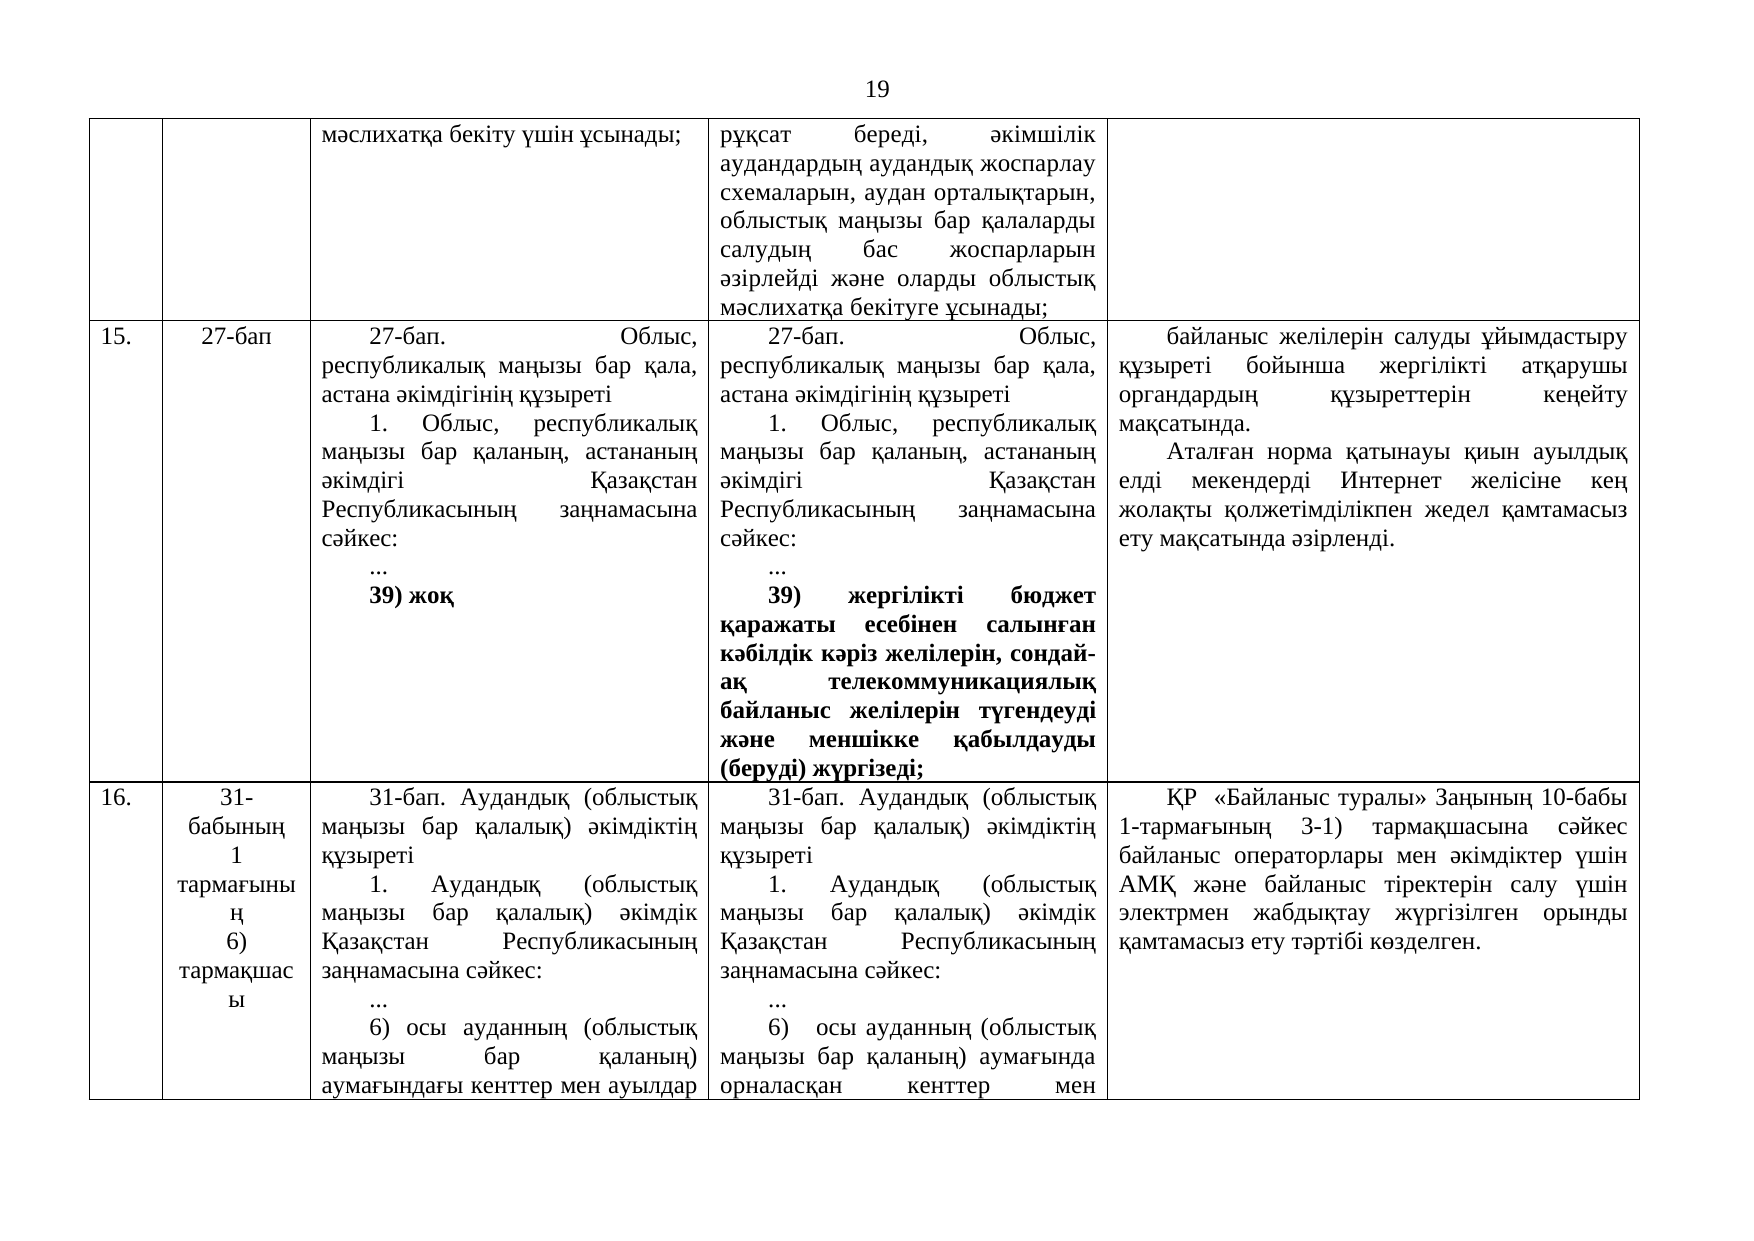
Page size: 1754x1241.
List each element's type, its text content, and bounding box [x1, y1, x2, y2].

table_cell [311, 783, 708, 1099]
table_cell [90, 119, 162, 320]
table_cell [163, 119, 310, 320]
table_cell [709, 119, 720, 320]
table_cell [1108, 119, 1639, 320]
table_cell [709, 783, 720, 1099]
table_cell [1108, 783, 1639, 1099]
table_cell 27-бап [163, 321, 310, 781]
table_cell [90, 783, 162, 1099]
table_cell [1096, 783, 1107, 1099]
table_cell 27-бап. Облыс, республикалық маңызы бар қала, астана әкімдігінің құзыретi 1. Облыс, республикалық маңызы бар қаланың, астананың әкімдігі Қазақстан Республикасының заңнамасына сәйкес: ... 39) жергілікті бюджет қаражаты есебінен салынған кәбілдік кәріз желілерін, сондай-ақ телекоммуникациялық байланыс желілерін түгендеуді және меншікке қабылдауды (беруді) жүргізеді; [709, 321, 1107, 781]
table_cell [163, 783, 310, 1099]
table_cell байланыс желілерін салуды ұйымдастыру құзыреті бойынша жергілікті атқарушы органдардың құзыреттерін кеңейту мақсатында. Аталған норма қатынауы қиын ауылдық елді мекендерді Интернет желісіне кең жолақты қолжетімділікпен жедел қамтамасыз ету мақсатында әзірленді.​ [1108, 321, 1639, 781]
table_cell [90, 321, 162, 781]
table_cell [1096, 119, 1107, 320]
table_cell 27-бап. Облыс, республикалық маңызы бар қала, астана әкімдігінің құзыретi 1. Облыс, республикалық маңызы бар қаланың, астананың әкімдігі Қазақстан Республикасының заңнамасына сәйкес: ... 39) жоқ [311, 321, 708, 781]
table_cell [311, 119, 708, 320]
